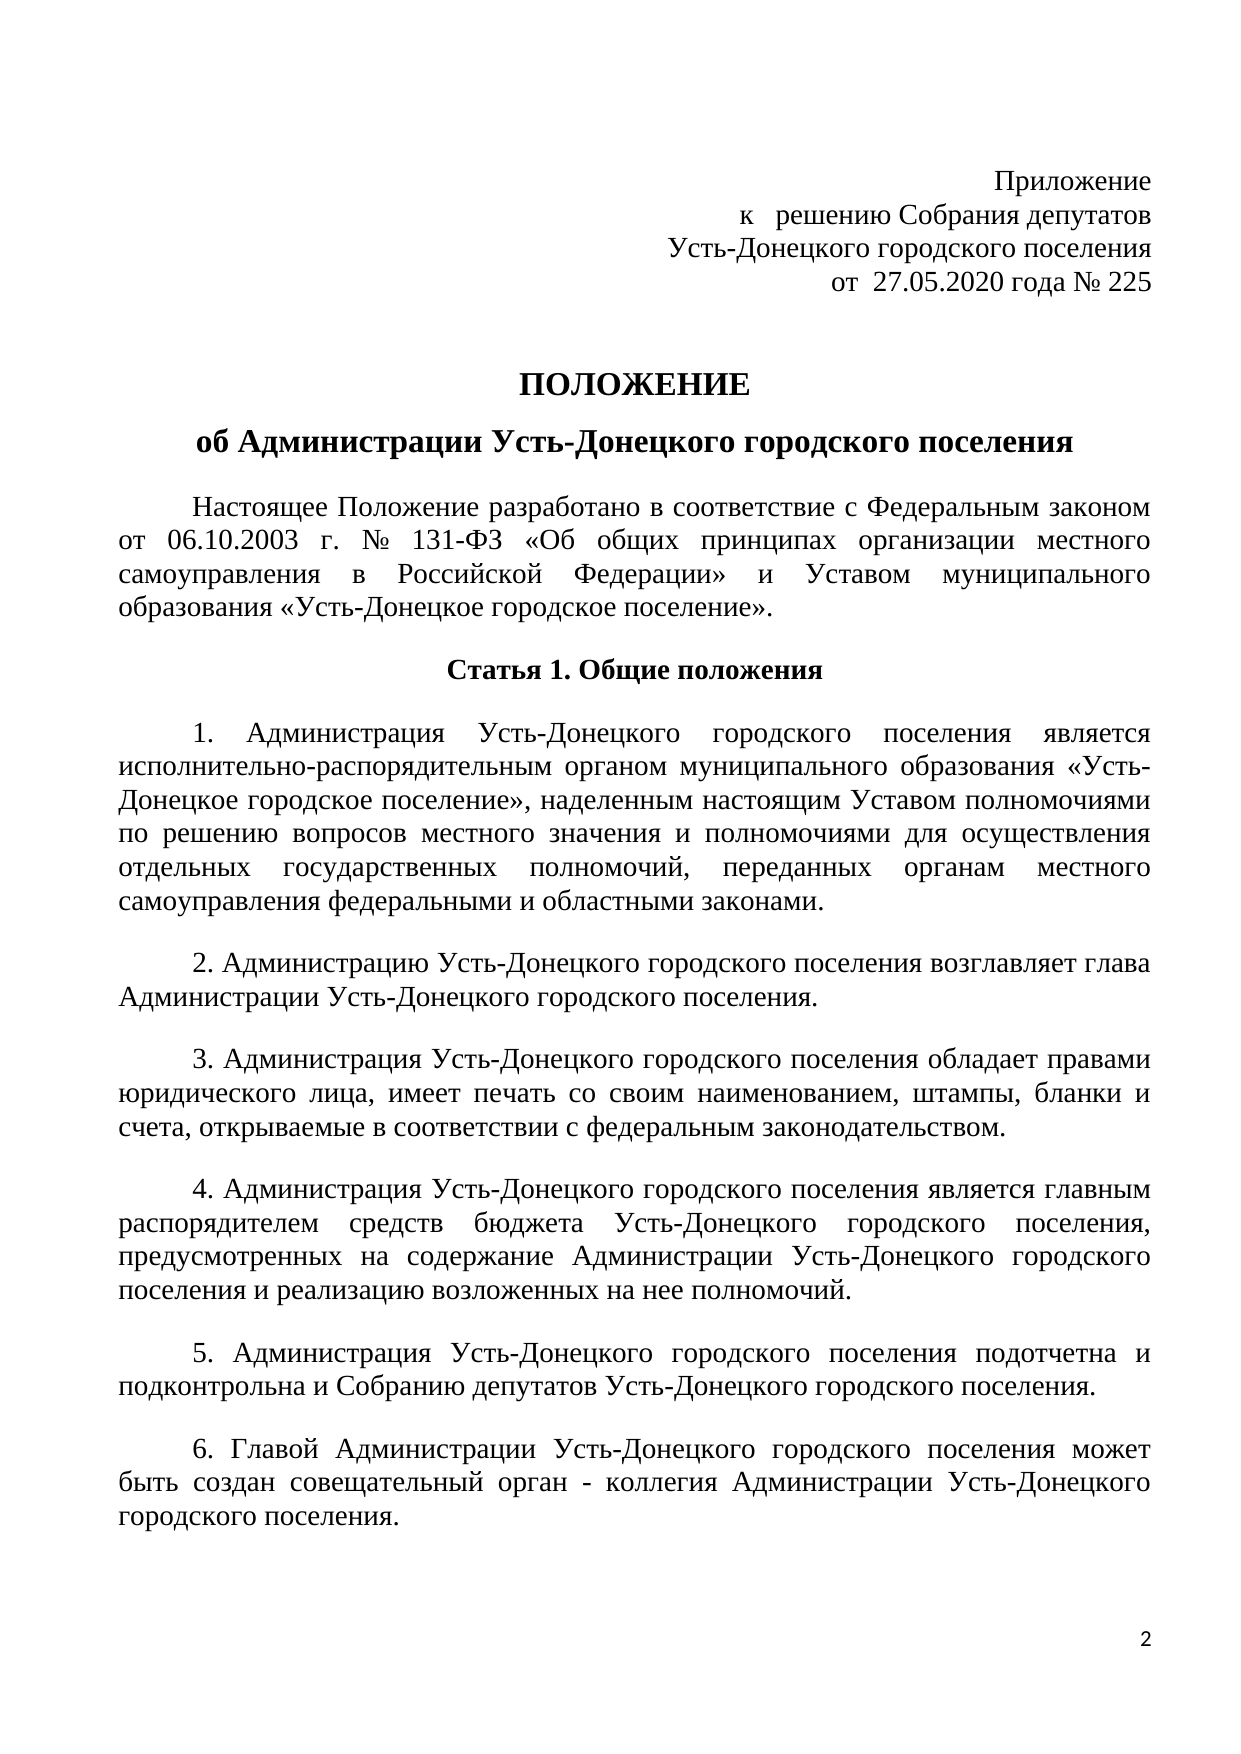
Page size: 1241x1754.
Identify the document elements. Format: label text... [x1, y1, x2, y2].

text об Администрации Усть-Донецкого городского поселения [118, 421, 1152, 460]
text Статья 1. Общие положения [118, 652, 1152, 686]
text 3. Администрация Усть-Донецкого городского поселения обладает правами юридического лица, имеет печать со своим наименованием, штампы, бланки и счета, открываемые в соответствии с федеральным законодательством. [118, 1042, 1152, 1142]
text Усть-Донецкого городского поселения [118, 231, 1152, 264]
text 1. Администрация Усть-Донецкого городского поселения является исполнительно-распорядительным органом муниципального образования «Усть-Донецкое городское поселение», наделенным настоящим Уставом полномочиями по решению вопросов местного значения и полномочиями для осуществления отдельных государственных полномочий, переданных органам местного самоуправления федеральными и областными законами. [118, 715, 1152, 916]
text к решению Собрания депутатов [118, 197, 1152, 231]
text 6. Главой Администрации Усть-Донецкого городского поселения может быть создан совещательный орган - коллегия Администрации Усть-Донецкого городского поселения. [118, 1431, 1152, 1532]
text 4. Администрация Усть-Донецкого городского поселения является главным распорядителем средств бюджета Усть-Донецкого городского поселения, предусмотренных на содержание Администрации Усть-Донецкого городского поселения и реализацию возложенных на нее полномочий. [118, 1171, 1152, 1306]
text Настоящее Положение разработано в соответствие с Федеральным законом от 06.10.2003 г. № 131-ФЗ «Об общих принципах организации местного самоуправления в Российской Федерации» и Уставом муниципального образования «Усть-Донецкое городское поселение». [118, 489, 1152, 623]
text 5. Администрация Усть-Донецкого городского поселения подотчетна и подконтрольна и Собранию депутатов Усть-Донецкого городского поселения. [118, 1335, 1152, 1402]
text от 27.05.2020 года № 225 [118, 264, 1152, 298]
text Приложение [118, 163, 1152, 197]
text ПОЛОЖЕНИЕ [118, 364, 1152, 402]
text 2. Администрацию Усть-Донецкого городского поселения возглавляет глава Администрации Усть-Донецкого городского поселения. [118, 945, 1152, 1012]
